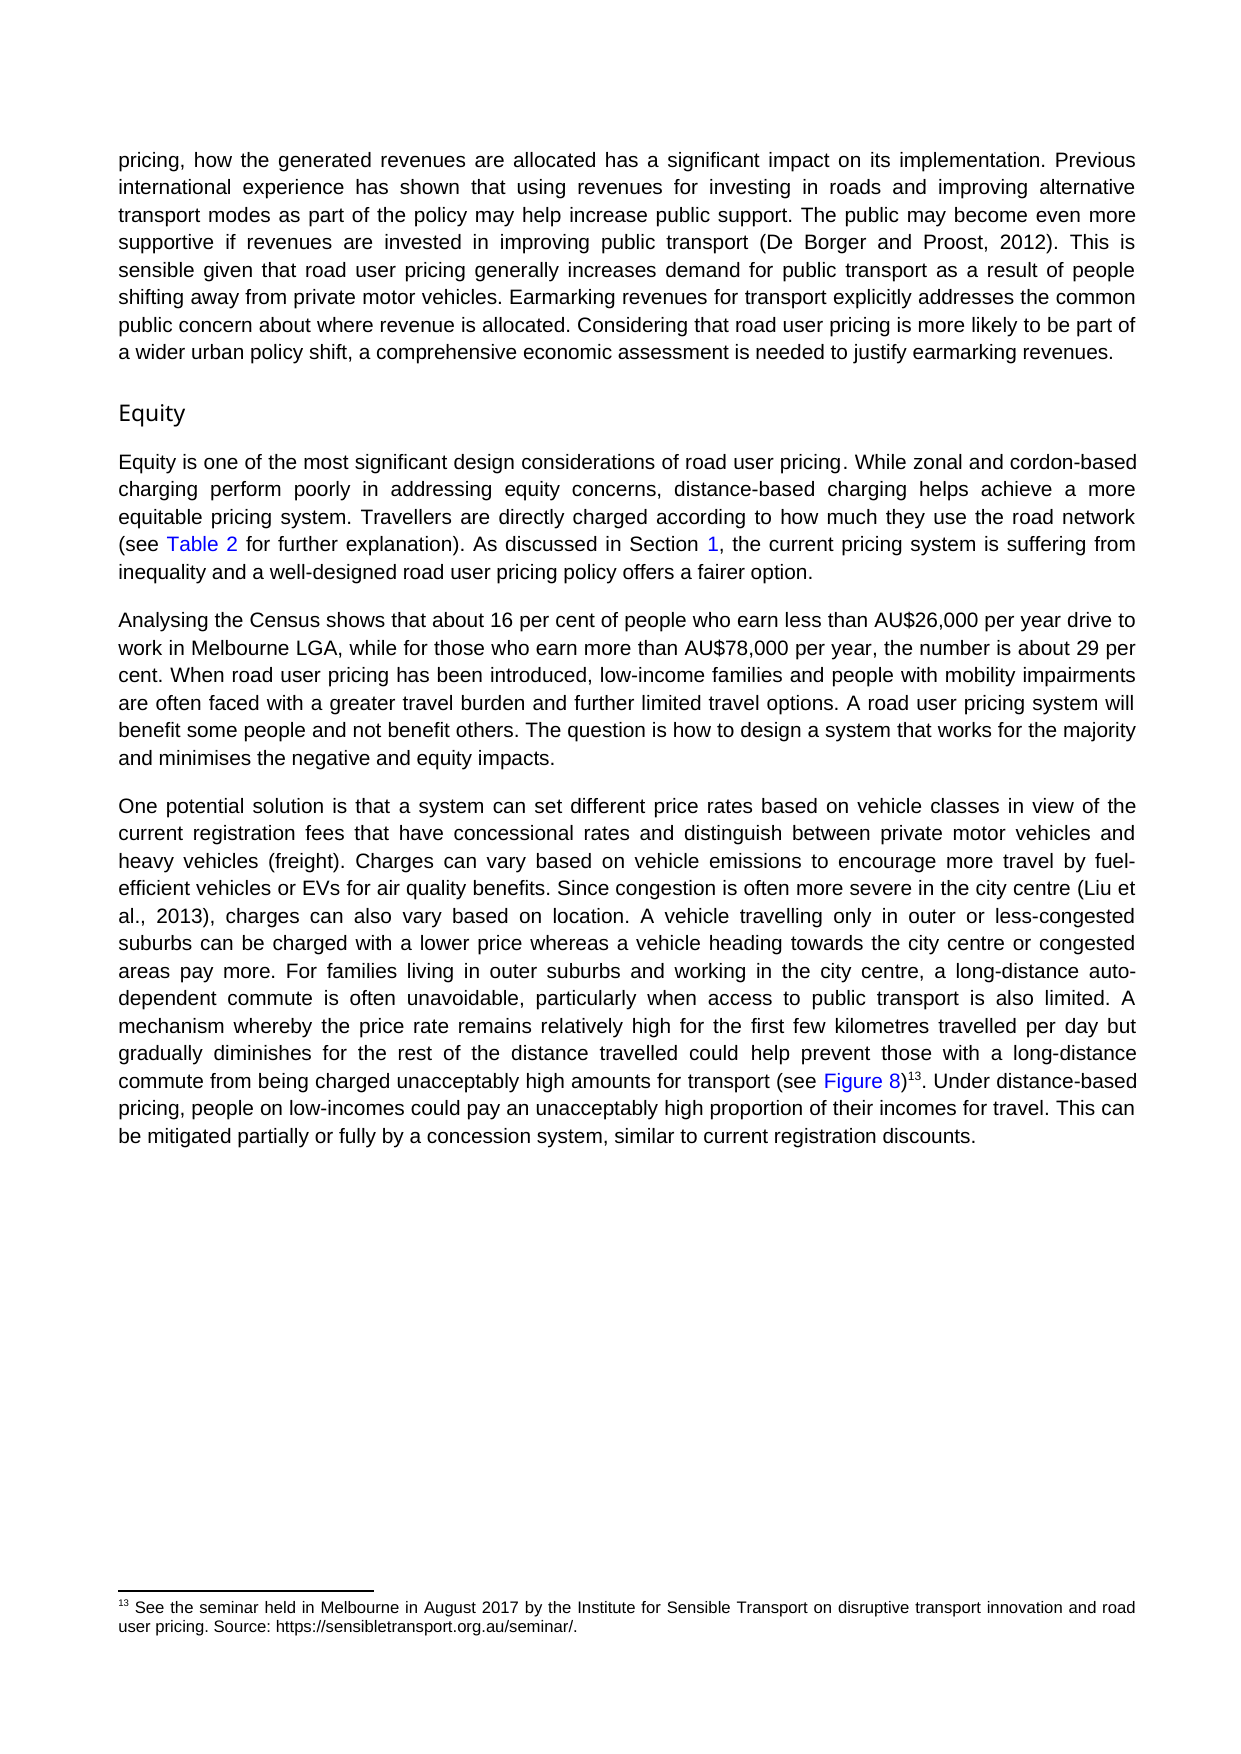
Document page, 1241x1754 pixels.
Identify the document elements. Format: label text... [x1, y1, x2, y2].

text One potential solution is that a system can set different price rates based on vehicle classes in view of the current registration fees that have concessional rates and distinguish between private motor vehicles and heavy vehicles (freight). Charges can vary based on vehicle emissions to encourage more travel by fuel-efficient vehicles or EVs for air quality benefits. Since congestion is often more severe in the city centre (Liu et al., 2013), charges can also vary based on location. A vehicle travelling only in outer or less-congested suburbs can be charged with a lower price whereas a vehicle heading towards the city centre or congested areas pay more. For families living in outer suburbs and working in the city centre, a long-distance auto-dependent commute is often unavoidable, particularly when access to public transport is also limited. A mechanism whereby the price rate remains relatively high for the first few kilometres travelled per day but gradually diminishes for the rest of the distance travelled could help prevent those with a long-distance commute from being charged unacceptably high amounts for transport (see Figure 8). Under distance-based pricing, people on low-incomes could pay an unacceptably high proportion of their incomes for travel. This can be mitigated partially or fully by a concession system, similar to current registration discounts. [118, 794, 1137, 1148]
text Equity is one of the most significant design considerations of road user pricing. While zonal and cordon-based charging perform poorly in addressing equity concerns, distance-based charging helps achieve a more equitable pricing system. Travellers are directly charged according to how much they use the road network (see Table 2 for further explanation). As discussed in Section 1, the current pricing system is suffering from inequality and a well-designed road user pricing policy offers a fairer option. [118, 449, 1137, 583]
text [118, 148, 1137, 364]
subtitle Equity [118, 397, 1137, 428]
text Analysing the Census shows that about 16 per cent of people who earn less than AU$26,000 per year drive to work in Melbourne LGA, while for those who earn more than AU$78,000 per year, the number is about 29 per cent. When road user pricing has been introduced, low-income families and people with mobility impairments are often faced with a greater travel burden and further limited travel options. A road user pricing system will benefit some people and not benefit others. The question is how to design a system that works for the majority and minimises the negative and equity impacts. [118, 608, 1137, 769]
